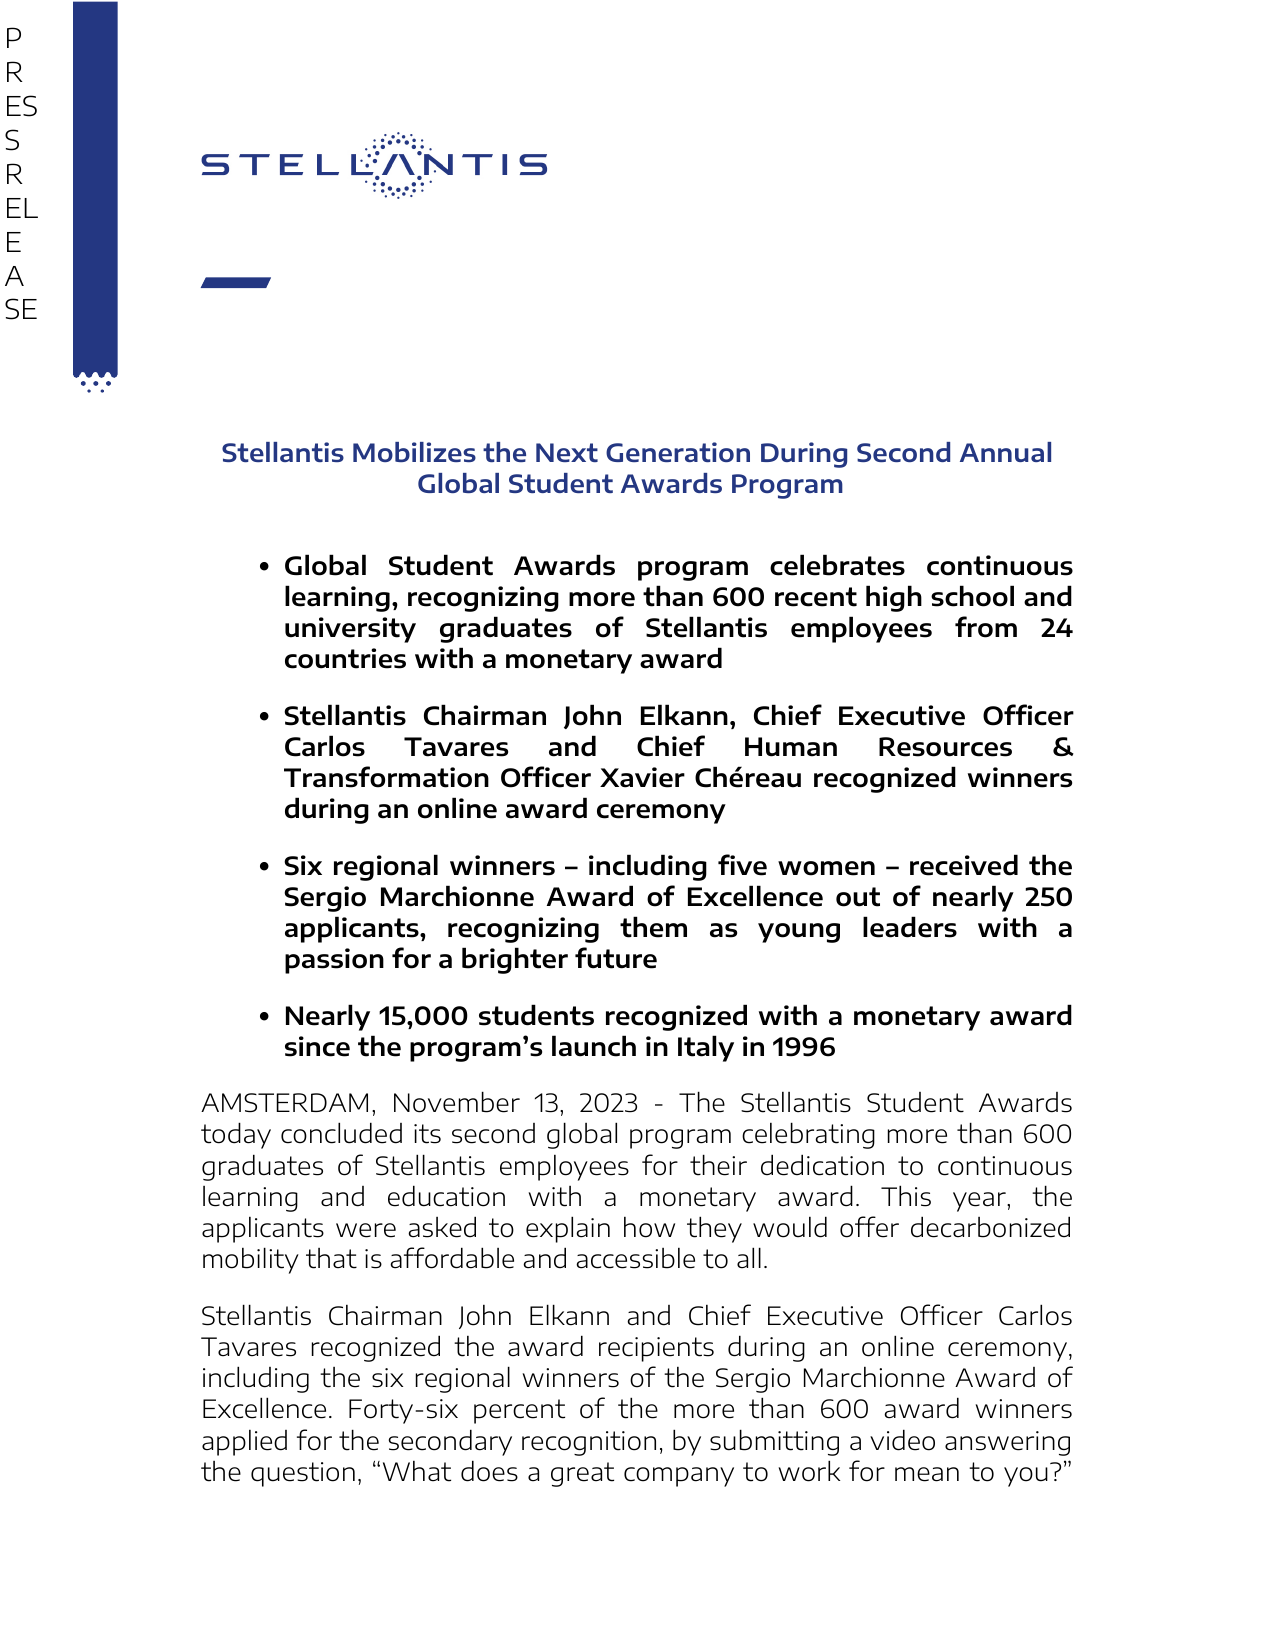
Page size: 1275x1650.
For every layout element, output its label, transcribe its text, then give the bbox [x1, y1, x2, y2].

text AMSTERDAM, November 13, 2023 - The Stellantis Student Awards today concluded its second global program celebrating more than 600 graduates of Stellantis employees for their dedication to continuous learning and education with a monetary award. This year, the applicants were asked to explain how they would offer decarbonized mobility that is affordable and accessible to all. [201, 1087, 1074, 1274]
text Six regional winners – including five women – received the Sergio Marchionne Award of Excellence out of nearly 250 applicants, recognizing them as young leaders with a passion for a brighter future [260, 849, 1074, 974]
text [201, 1299, 1074, 1487]
picture [200, 106, 581, 225]
text Stellantis Chairman John Elkann, Chief Executive Officer Carlos Tavares and Chief Human Resources & Transformation Officer Xavier Chéreau recognized winners during an online award ceremony [260, 699, 1074, 824]
text Nearly 15,000 students recognized with a monetary award since the program’s launch in Italy in 1996 [260, 999, 1074, 1062]
text Global Student Awards program celebrates continuous learning, recognizing more than 600 recent high school and university graduates of Stellantis employees from 24 countries with a monetary award [260, 549, 1074, 674]
